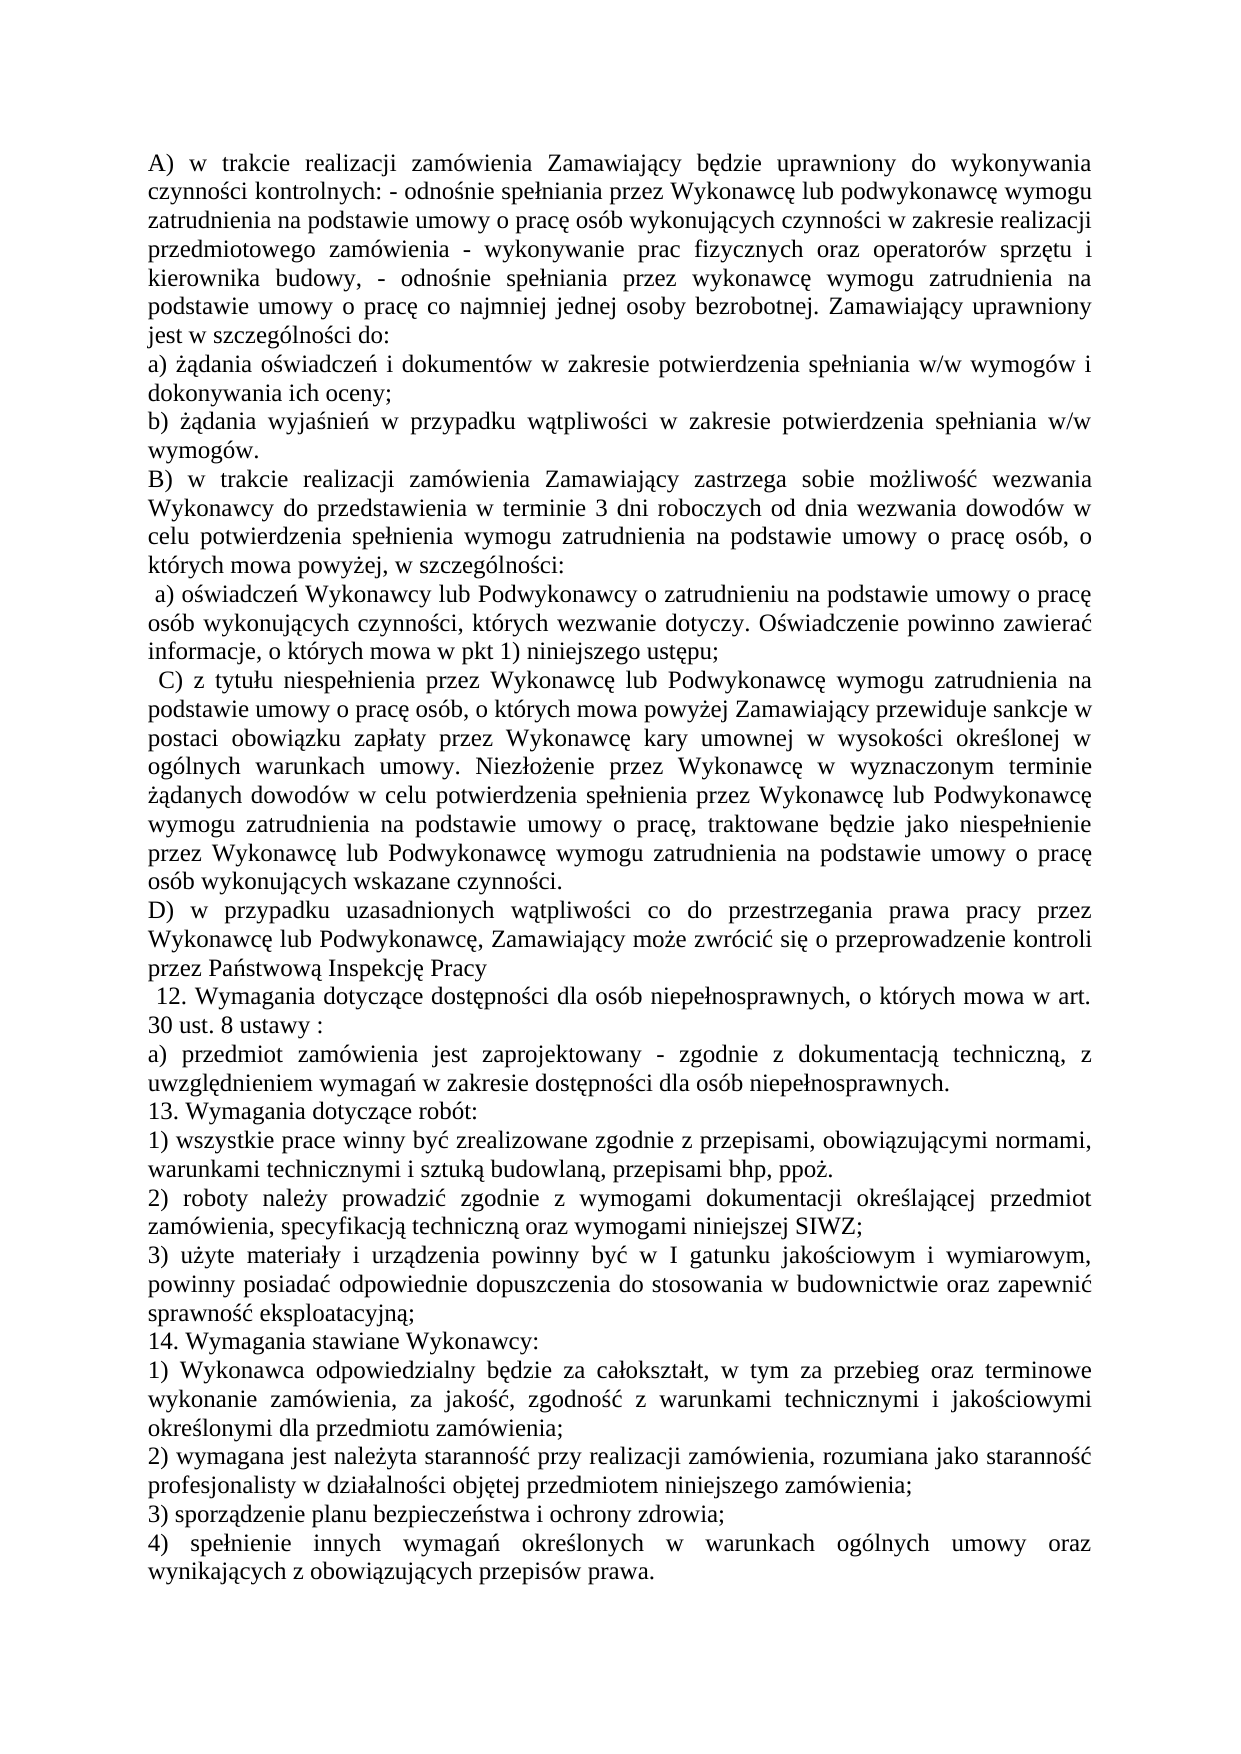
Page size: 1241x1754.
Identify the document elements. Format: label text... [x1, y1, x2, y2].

text a) przedmiot zamówienia jest zaprojektowany - zgodnie z dokumentacją techniczną, z uwzględnieniem wymagań w zakresie dostępności dla osób niepełnosprawnych. [148, 1039, 1093, 1096]
text 1) Wykonawca odpowiedzialny będzie za całokształt, w tym za przebieg oraz terminowe wykonanie zamówienia, za jakość, zgodność z warunkami technicznymi i jakościowymi określonymi dla przedmiotu zamówienia; [148, 1355, 1093, 1441]
text a) oświadczeń Wykonawcy lub Podwykonawcy o zatrudnieniu na podstawie umowy o pracę osób wykonujących czynności, których wezwanie dotyczy. Oświadczenie powinno zawierać informacje, o których mowa w pkt 1) niniejszego ustępu; [148, 579, 1093, 665]
text a) żądania oświadczeń i dokumentów w zakresie potwierdzenia spełniania w/w wymogów i dokonywania ich oceny; [148, 349, 1093, 406]
text b) żądania wyjaśnień w przypadku wątpliwości w zakresie potwierdzenia spełniania w/w wymogów. [148, 406, 1093, 464]
text 12. Wymagania dotyczące dostępności dla osób niepełnosprawnych, o których mowa w art. 30 ust. 8 ustawy : [148, 981, 1093, 1039]
text 4) spełnienie innych wymagań określonych w warunkach ogólnych umowy oraz wynikających z obowiązujących przepisów prawa. [148, 1528, 1093, 1585]
text A) w trakcie realizacji zamówienia Zamawiający będzie uprawniony do wykonywania czynności kontrolnych: - odnośnie spełniania przez Wykonawcę lub podwykonawcę wymogu zatrudnienia na podstawie umowy o pracę osób wykonujących czynności w zakresie realizacji przedmiotowego zamówienia - wykonywanie prac fizycznych oraz operatorów sprzętu i kierownika budowy, - odnośnie spełniania przez wykonawcę wymogu zatrudnienia na podstawie umowy o pracę co najmniej jednej osoby bezrobotnej. Zamawiający uprawniony jest w szczególności do: [148, 148, 1093, 349]
text C) z tytułu niespełnienia przez Wykonawcę lub Podwykonawcę wymogu zatrudnienia na podstawie umowy o pracę osób, o których mowa powyżej Zamawiający przewiduje sankcje w postaci obowiązku zapłaty przez Wykonawcę kary umownej w wysokości określonej w ogólnych warunkach umowy. Niezłożenie przez Wykonawcę w wyznaczonym terminie żądanych dowodów w celu potwierdzenia spełnienia przez Wykonawcę lub Podwykonawcę wymogu zatrudnienia na podstawie umowy o pracę, traktowane będzie jako niespełnienie przez Wykonawcę lub Podwykonawcę wymogu zatrudnienia na podstawie umowy o pracę osób wykonujących wskazane czynności. [148, 665, 1093, 895]
text 13. Wymagania dotyczące robót: [148, 1096, 1093, 1125]
text 2) wymagana jest należyta staranność przy realizacji zamówienia, rozumiana jako staranność profesjonalisty w działalności objętej przedmiotem niniejszego zamówienia; [148, 1441, 1093, 1499]
text 2) roboty należy prowadzić zgodnie z wymogami dokumentacji określającej przedmiot zamówienia, specyfikacją techniczną oraz wymogami niniejszej SIWZ; [148, 1183, 1093, 1240]
text 3) użyte materiały i urządzenia powinny być w I gatunku jakościowym i wymiarowym, powinny posiadać odpowiednie dopuszczenia do stosowania w budownictwie oraz zapewnić sprawność eksploatacyjną; [148, 1240, 1093, 1326]
text 3) sporządzenie planu bezpieczeństwa i ochrony zdrowia; [148, 1499, 1093, 1528]
text B) w trakcie realizacji zamówienia Zamawiający zastrzega sobie możliwość wezwania Wykonawcy do przedstawienia w terminie 3 dni roboczych od dnia wezwania dowodów w celu potwierdzenia spełnienia wymogu zatrudnienia na podstawie umowy o pracę osób, o których mowa powyżej, w szczególności: [148, 464, 1093, 579]
text D) w przypadku uzasadnionych wątpliwości co do przestrzegania prawa pracy przez Wykonawcę lub Podwykonawcę, Zamawiający może zwrócić się o przeprowadzenie kontroli przez Państwową Inspekcję Pracy [148, 895, 1093, 981]
text 14. Wymagania stawiane Wykonawcy: [148, 1326, 1093, 1355]
text 1) wszystkie prace winny być zrealizowane zgodnie z przepisami, obowiązującymi normami, warunkami technicznymi i sztuką budowlaną, przepisami bhp, ppoż. [148, 1125, 1093, 1183]
